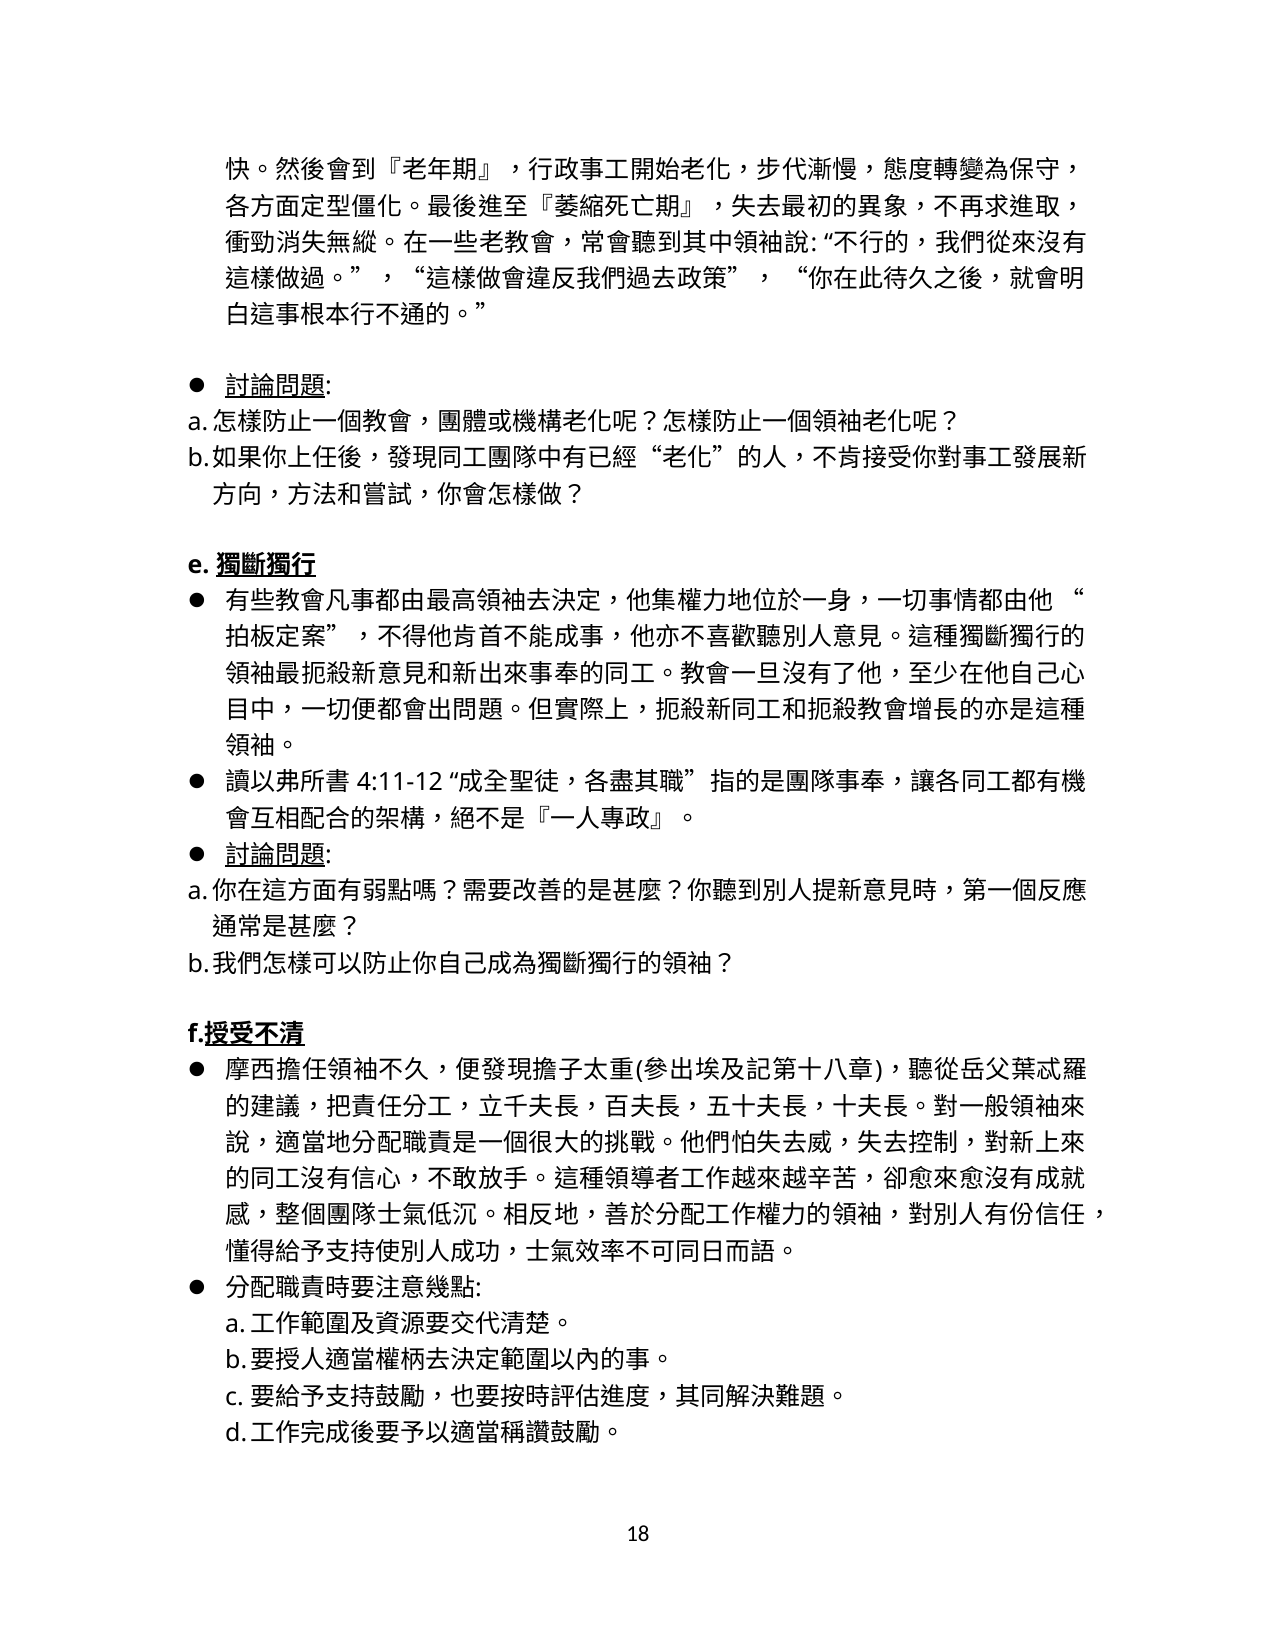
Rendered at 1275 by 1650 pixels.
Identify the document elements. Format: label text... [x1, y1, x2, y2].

list 要給予支持鼓勵，也要按時評估進度，其同解決難題。 [225, 1376, 1087, 1412]
list 有些教會凡事都由最高領袖去決定，他集權力地位於一身，一切事情都由他 “拍板定案”，不得他肯首不能成事，他亦不喜歡聽別人意見。這種獨斷獨行的領袖最扼殺新意見和新出來事奉的同工。教會一旦沒有了他，至少在他自己心目中，一切便都會出問題。但實際上，扼殺新同工和扼殺教會增長的亦是這種領袖。 [187, 581, 1087, 762]
list 怎樣防止一個教會，團體或機構老化呢？怎樣防止一個領袖老化呢？ [187, 402, 1087, 438]
list 摩西擔任領袖不久，便發現擔子太重(參出埃及記第十八章)，聽從岳父葉忒羅的建議，把責任分工，立千夫長，百夫長，五十夫長，十夫長。對一般領袖來說，適當地分配職責是一個很大的挑戰。他們怕失去威，失去控制，對新上來的同工沒有信心，不敢放手。這種領導者工作越來越辛苦，卻愈來愈沒有成就感，整個團隊士氣低沉。相反地，善於分配工作權力的領袖，對別人有份信任，懂得給予支持使別人成功，士氣效率不可同日而語。 [187, 1050, 1087, 1267]
list 你在這方面有弱點嗎？需要改善的是甚麼？你聽到別人提新意見時，第一個反應通常是甚麼？ [187, 871, 1087, 943]
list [187, 150, 1087, 331]
text e. 獨斷獨行 [187, 544, 1087, 581]
list 如果你上任後，發現同工團隊中有已經“老化”的人，不肯接受你對事工發展新方向，方法和嘗試，你會怎樣做？ [187, 438, 1087, 510]
list 工作完成後要予以適當稱讚鼓勵。 [225, 1412, 1087, 1448]
list 要授人適當權柄去決定範圍以內的事。 [225, 1340, 1087, 1376]
list 討論問題: [187, 365, 1087, 402]
list 工作範圍及資源要交代清楚。 [225, 1303, 1087, 1340]
list 討論問題: [187, 834, 1087, 871]
list 我們怎樣可以防止你自己成為獨斷獨行的領袖？ [187, 943, 1087, 979]
list 讀以弗所書 4:11-12 “成全聖徒，各盡其職”指的是團隊事奉，讓各同工都有機會互相配合的架構，絕不是『一人專政』。 [187, 762, 1087, 834]
list 分配職責時要注意幾點: [187, 1267, 1087, 1303]
text f.授受不清 [187, 1013, 1087, 1050]
